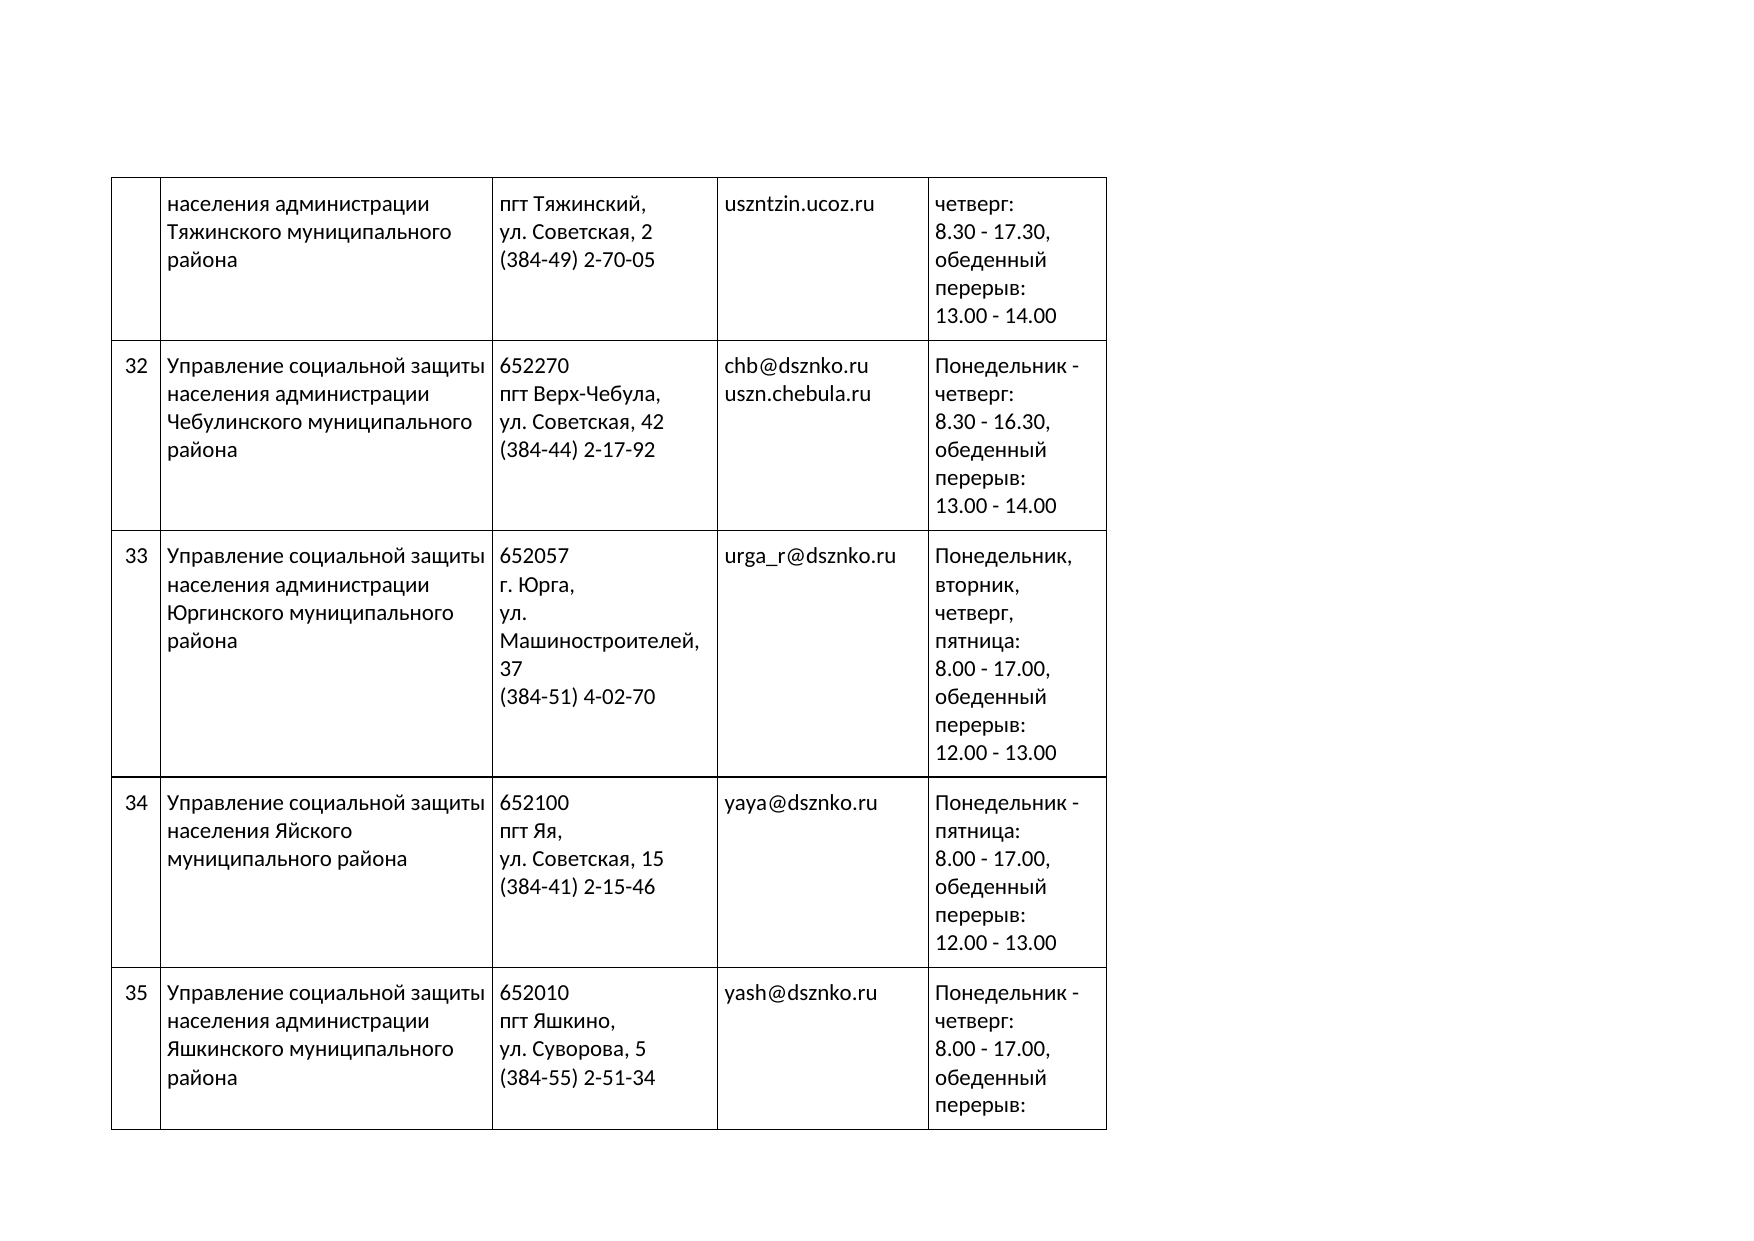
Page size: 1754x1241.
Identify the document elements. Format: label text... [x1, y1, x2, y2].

table_cell Понедельник - пятница: 8.00 - 17.00, обеденный перерыв: 12.00 - 13.00 [929, 778, 1106, 967]
table_cell Управление социальной защиты населения администрации Чебулинского муниципального района [161, 341, 492, 530]
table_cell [493, 968, 717, 1129]
table_cell yash@dsznko.ru [718, 968, 928, 1129]
table_cell urga_r@dsznko.ru [718, 531, 928, 776]
table_cell yaya@dsznko.ru [718, 778, 928, 967]
table_cell Управление социальной защиты населения Яйского муниципального района [161, 778, 492, 967]
table_cell 652270 пгт Верх-Чебула, ул. Советская, 42 (384-44) 2-17-92 [493, 341, 717, 530]
table_cell 652057 г. Юрга, ул. Машиностроителей, 37 (384-51) 4-02-70 [493, 531, 717, 776]
table_cell 652100 пгт Яя, ул. Советская, 15 (384-41) 2-15-46 [493, 778, 717, 967]
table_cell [161, 968, 492, 1129]
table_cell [161, 178, 492, 339]
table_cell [929, 178, 1106, 339]
table_cell 35 [112, 968, 160, 1129]
table_cell 32 [112, 341, 160, 530]
table_cell 33 [112, 531, 160, 776]
table_cell chb@dsznko.ru uszn.chebula.ru [718, 341, 928, 530]
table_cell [718, 178, 928, 339]
table_cell Понедельник - четверг: 8.30 - 16.30, обеденный перерыв: 13.00 - 14.00 [929, 341, 1106, 530]
table_cell Понедельник, вторник, четверг, пятница: 8.00 - 17.00, обеденный перерыв: 12.00 - 13.00 [929, 531, 1106, 776]
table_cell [493, 178, 717, 339]
table_cell 34 [112, 778, 160, 967]
table_cell Управление социальной защиты населения администрации Юргинского муниципального района [161, 531, 492, 776]
table_cell 31 [112, 178, 160, 339]
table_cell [929, 968, 1106, 1129]
